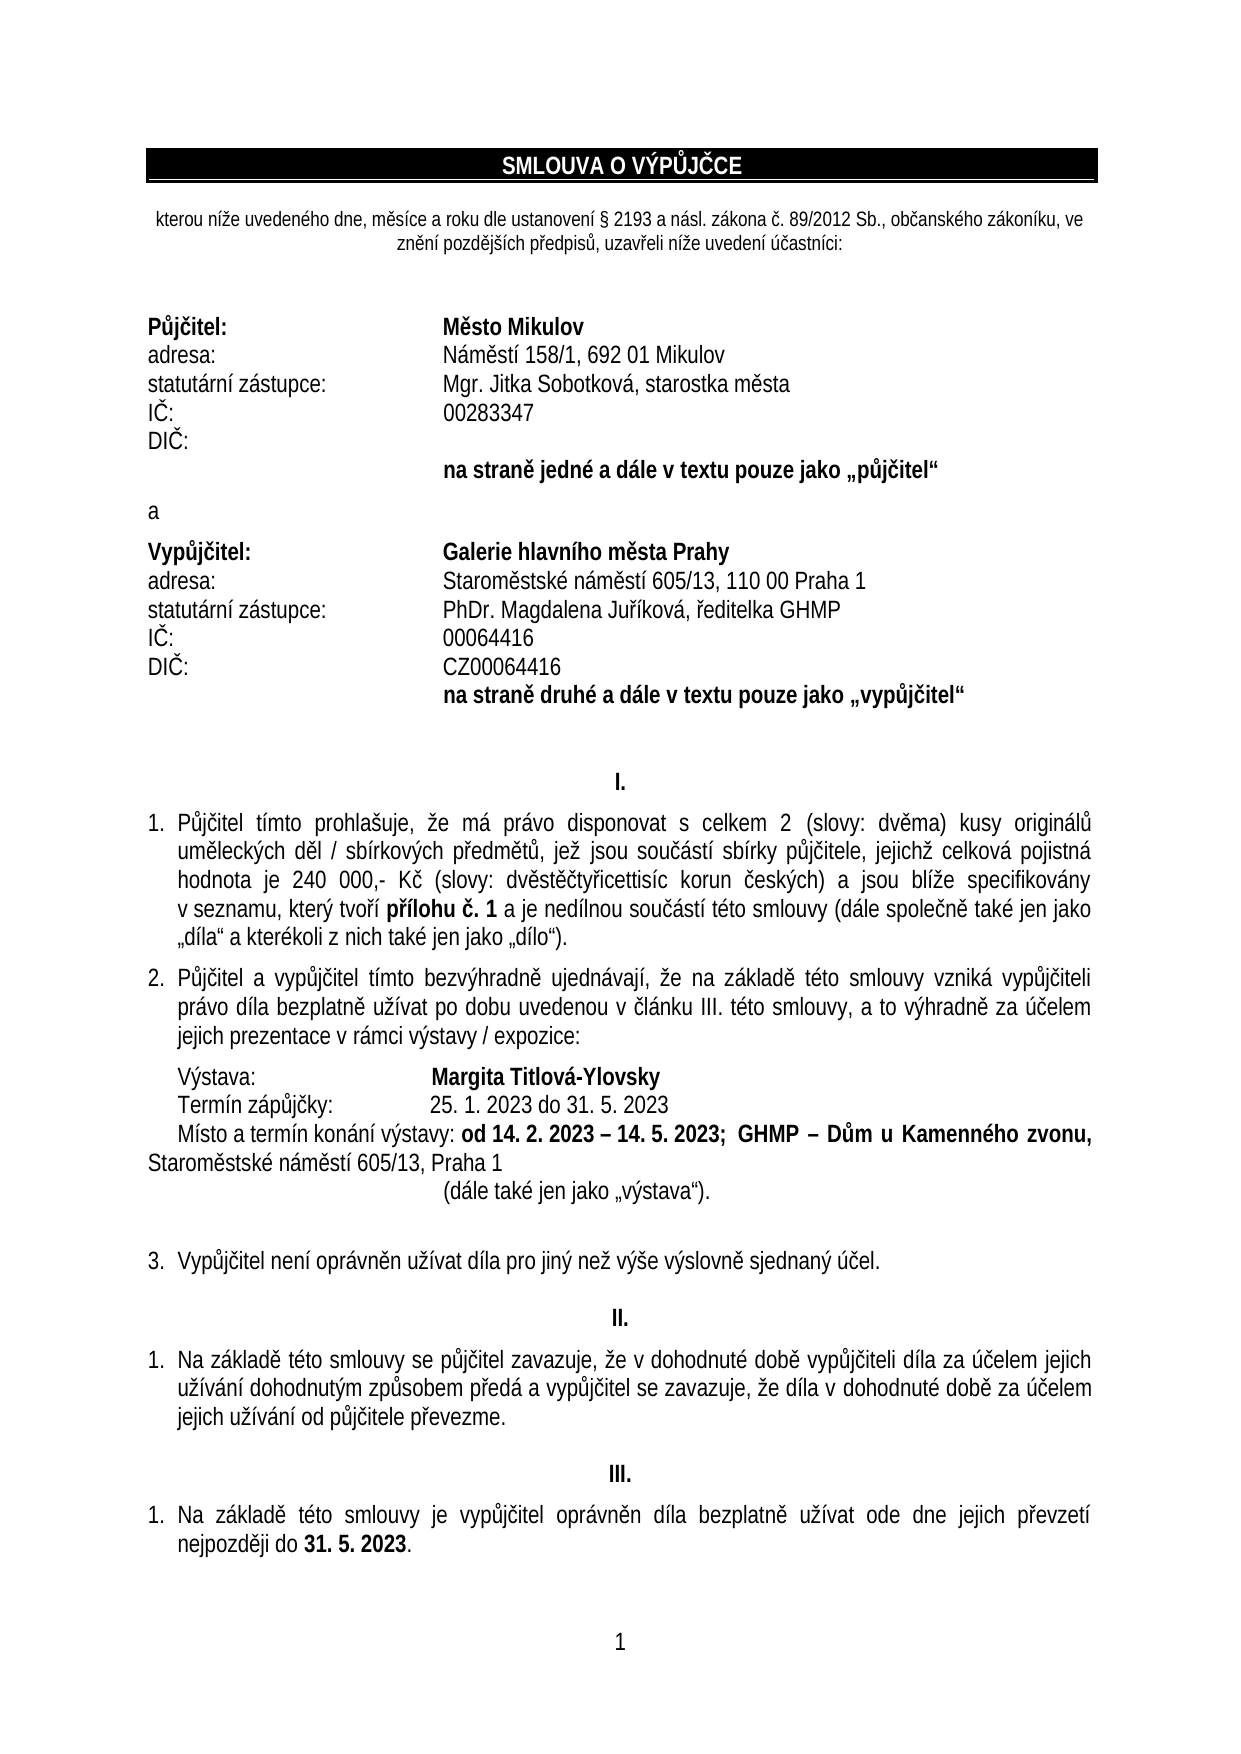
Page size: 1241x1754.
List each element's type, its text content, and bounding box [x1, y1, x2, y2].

text na straně jedné a dále v textu pouze jako „půjčitel“ [369, 455, 1092, 484]
text statutární zástupce: Mgr. Jitka Sobotková, starostka města [148, 369, 1092, 398]
list Půjčitel a vypůjčitel tímto bezvýhradně ujednávají, že na základě této smlouvy vzniká vypůjčiteli právo díla bezplatně užívat po dobu uvedenou v článku III. této smlouvy, a to výhradně za účelem jejich prezentace v rámci výstavy / expozice: [148, 963, 1092, 1049]
list Na základě této smlouvy je vypůjčitel oprávněn díla bezplatně užívat ode dne jejich převzetí nejpozději do 31. 5. 2023. [148, 1500, 1092, 1558]
text Místo a termín konání výstavy: od 14. 2. 2023 – 14. 5. 2023; GHMP – Dům u Kamenného zvonu, Staroměstské náměstí 605/13, Praha 1 [148, 1119, 1092, 1176]
text Termín zápůjčky: 25. 1. 2023 do 31. 5. 2023 [148, 1090, 1092, 1119]
text Půjčitel: Město Mikulov [148, 312, 1092, 340]
text II. [148, 1303, 1092, 1332]
text adresa: Staroměstské náměstí 605/13, 110 00 Praha 1 [148, 566, 1092, 594]
text IČ: 00283347 [148, 398, 1092, 426]
text adresa: Náměstí 158/1, 692 01 Mikulov [148, 340, 1092, 369]
text III. [148, 1459, 1092, 1488]
text IČ: 00064416 [148, 623, 1092, 652]
list Vypůjčitel není oprávněn užívat díla pro jiný než výše výslovně sjednaný účel. [148, 1246, 1092, 1275]
text I. [148, 766, 1092, 795]
table_header Smlouva o výpůjčce [149, 151, 1094, 179]
text a [148, 496, 1092, 525]
text kterou níže uvedeného dne, měsíce a roku dle ustanovení § 2193 a násl. zákona č. 89/2012 Sb., občanského zákoníku, ve znění pozdějších předpisů, uzavřeli níže uvedení účastníci: [148, 207, 1092, 254]
text DIČ: [148, 426, 1092, 455]
text Výstava: Margita Titlová-Ylovsky [148, 1062, 1092, 1090]
text statutární zástupce: PhDr. Magdalena Juříková, ředitelka GHMP [148, 594, 1092, 623]
text na straně druhé a dále v textu pouze jako „vypůjčitel“ [369, 681, 1092, 709]
text DIČ: CZ00064416 [148, 652, 1092, 681]
list Půjčitel tímto prohlašuje, že má právo disponovat s celkem 2 (slovy: dvěma) kusy originálů uměleckých děl / sbírkových předmětů, jež jsou součástí sbírky půjčitele, jejichž celková pojistná hodnota je 240 000,- Kč (slovy: dvěstěčtyřicettisíc korun českých) a jsou blíže specifikovány v seznamu, který tvoří přílohu č. 1 a je nedílnou součástí této smlouvy (dále společně také jen jako „díla“ a kterékoli z nich také jen jako „dílo“). [148, 808, 1092, 951]
text Vypůjčitel: Galerie hlavního města Prahy [148, 537, 1092, 566]
list Na základě této smlouvy se půjčitel zavazuje, že v dohodnuté době vypůjčiteli díla za účelem jejich užívání dohodnutým způsobem předá a vypůjčitel se zavazuje, že díla v dohodnuté době za účelem jejich užívání od půjčitele převezme. [148, 1344, 1092, 1431]
text (dále také jen jako „výstava“). [369, 1176, 1092, 1205]
